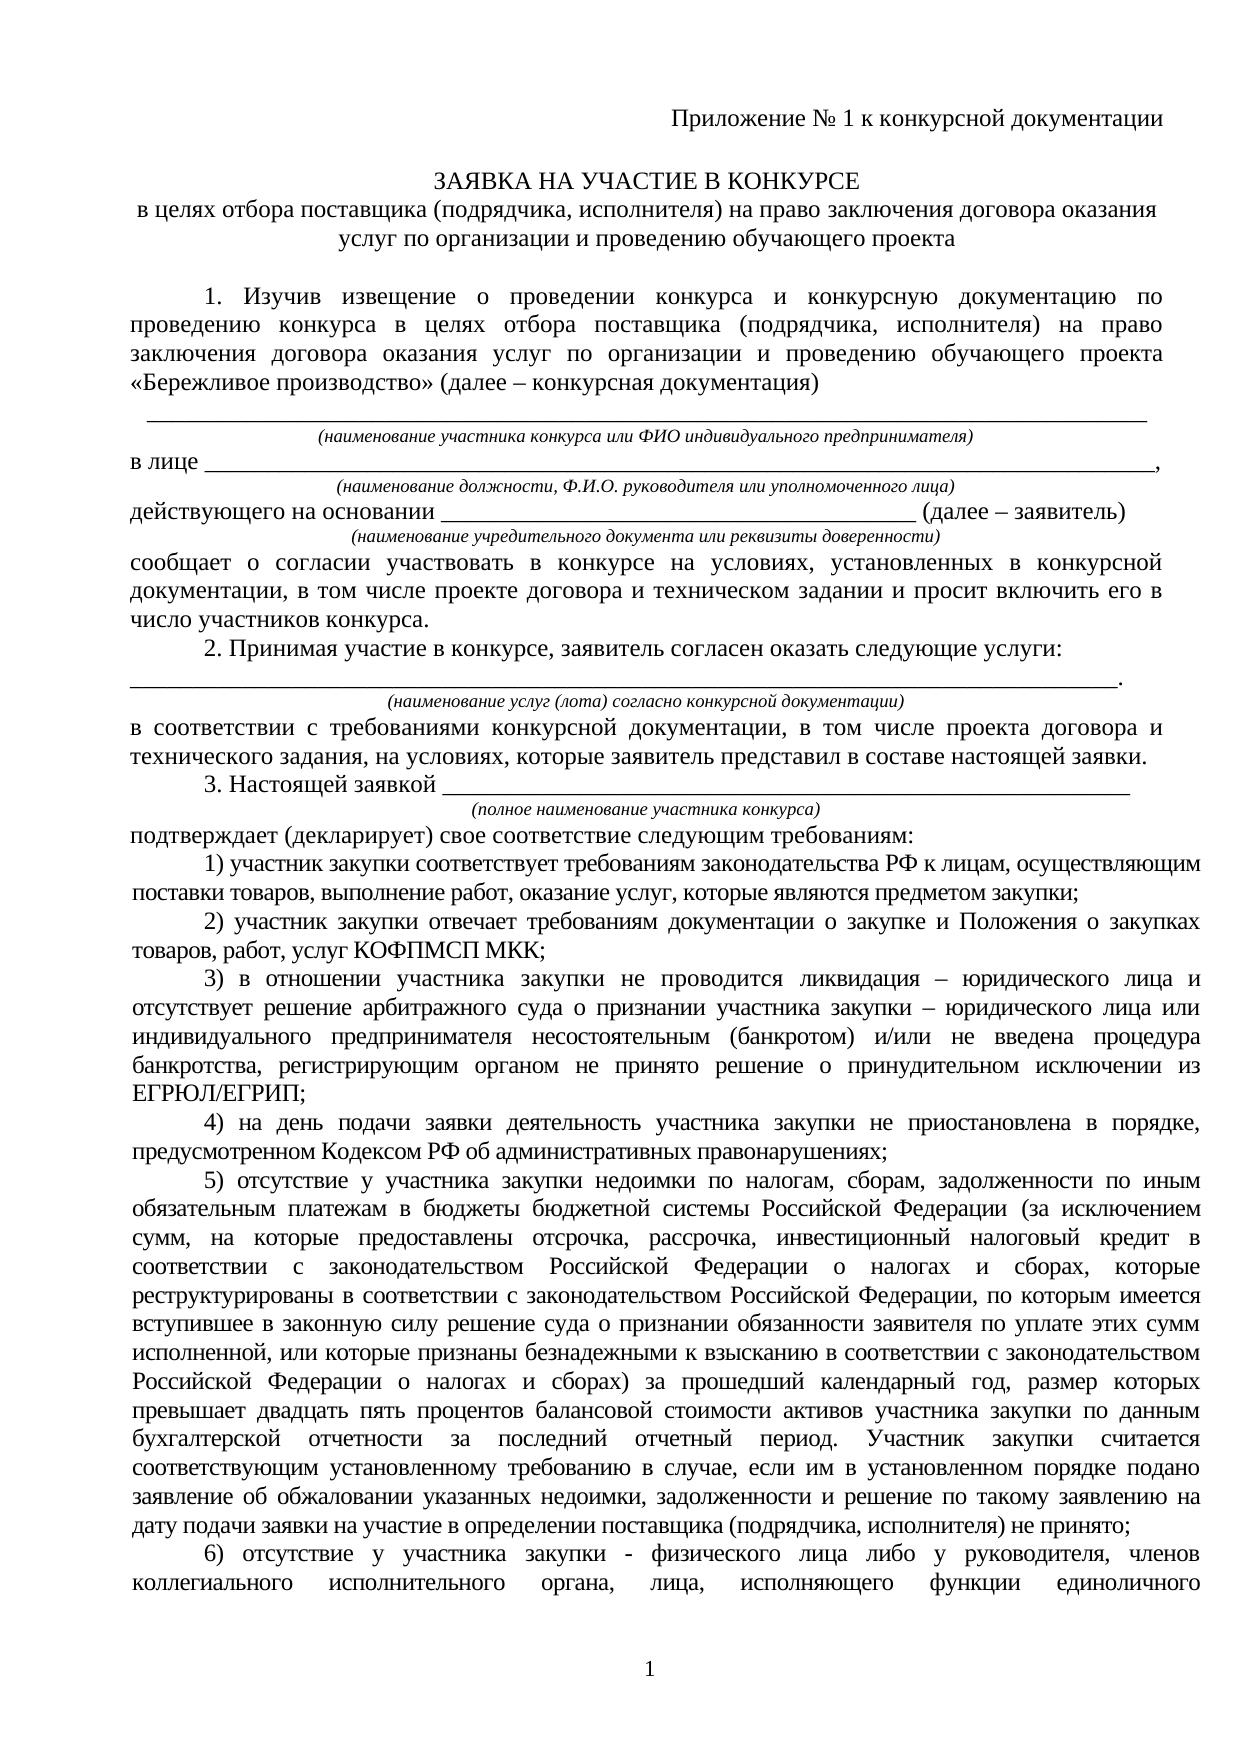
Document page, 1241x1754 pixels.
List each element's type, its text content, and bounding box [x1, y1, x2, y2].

text 4) на день подачи заявки деятельность участника закупки не приостановлена в порядке, предусмотренном Кодексом РФ об административных правонарушениях; [132, 1107, 1201, 1165]
text _______________________________________________________________________________. [130, 662, 1163, 690]
text 5) отсутствие у участника закупки недоимки по налогам, сборам, задолженности по иным обязательным платежам в бюджеты бюджетной системы Российской Федерации (за исключением сумм, на которые предоставлены отсрочка, рассрочка, инвестиционный налоговый кредит в соответствии с законодательством Российской Федерации о налогах и сборах, которые реструктурированы в соответствии с законодательством Российской Федерации, по которым имеется вступившее в законную силу решение суда о признании обязанности заявителя по уплате этих сумм исполненной, или которые признаны безнадежными к взысканию в соответствии с законодательством Российской Федерации о налогах и сборах) за прошедший календарный год, размер которых превышает двадцать пять процентов балансовой стоимости активов участника закупки по данным бухгалтерской отчетности за последний отчетный период. Участник закупки считается соответствующим установленному требованию в случае, если им в установленном порядке подано заявление об обжаловании указанных недоимки, задолженности и решение по такому заявлению на дату подачи заявки на участие в определении поставщика (подрядчика, исполнителя) не принято; [132, 1165, 1201, 1538]
text 2) участник закупки отвечает требованиям документации о закупке и Положения о закупках товаров, работ, услуг КОФПМСП МКК; [132, 906, 1201, 963]
text действующего на основании ______________________________________ (далее – заявитель) [130, 496, 1163, 525]
text в целях отбора поставщика (подрядчика, исполнителя) на право заключения договора оказания услуг по организации и проведению обучающего проекта [130, 194, 1163, 252]
text (наименование должности, Ф.И.О. руководителя или уполномоченного лица) [130, 475, 1163, 496]
text сообщает о согласии участвовать в конкурсе на условиях, установленных в конкурсной документации, в том числе проекте договора и техническом задании и просит включить его в число участников конкурса. [130, 547, 1163, 633]
text 3) в отношении участника закупки не проводится ликвидация – юридического лица и отсутствует решение арбитражного суда о признании участника закупки – юридического лица или индивидуального предпринимателя несостоятельным (банкротом) и/или не введена процедура банкротства, регистрирующим органом не принято решение о принудительном исключении из ЕГРЮЛ/ЕГРИП; [132, 963, 1201, 1107]
text (наименование услуг (лота) согласно конкурсной документации) [130, 690, 1163, 712]
text подтверждает (декларирует) свое соответствие следующим требованиям: [130, 820, 1163, 848]
text Приложение № 1 к конкурсной документации [130, 103, 1163, 132]
text 3. Настоящей заявкой _______________________________________________________ [130, 769, 1163, 798]
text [132, 1538, 1201, 1596]
text ЗАЯВКА НА УЧАСТИЕ В КОНКУРСЕ [130, 166, 1163, 194]
text ________________________________________________________________________________ (наименование участника конкурса или ФИО индивидуального предпринимателя) [130, 396, 1163, 446]
text 1. Изучив извещение о проведении конкурса и конкурсную документацию по проведению конкурса в целях отбора поставщика (подрядчика, исполнителя) на право заключения договора оказания услуг по организации и проведению обучающего проекта «Бережливое производство» (далее – конкурсная документация) [130, 281, 1163, 396]
text в соответствии с требованиями конкурсной документации, в том числе проекта договора и технического задания, на условиях, которые заявитель представил в составе настоящей заявки. [130, 712, 1163, 769]
text 2. Принимая участие в конкурсе, заявитель согласен оказать следующие услуги: [130, 633, 1163, 662]
text 1) участник закупки соответствует требованиям законодательства РФ к лицам, осуществляющим поставки товаров, выполнение работ, оказание услуг, которые являются предметом закупки; [132, 848, 1201, 906]
text (наименование учредительного документа или реквизиты доверенности) [130, 525, 1163, 547]
text в лице ____________________________________________________________________________, [130, 446, 1163, 475]
text (полное наименование участника конкурса) [130, 798, 1163, 820]
